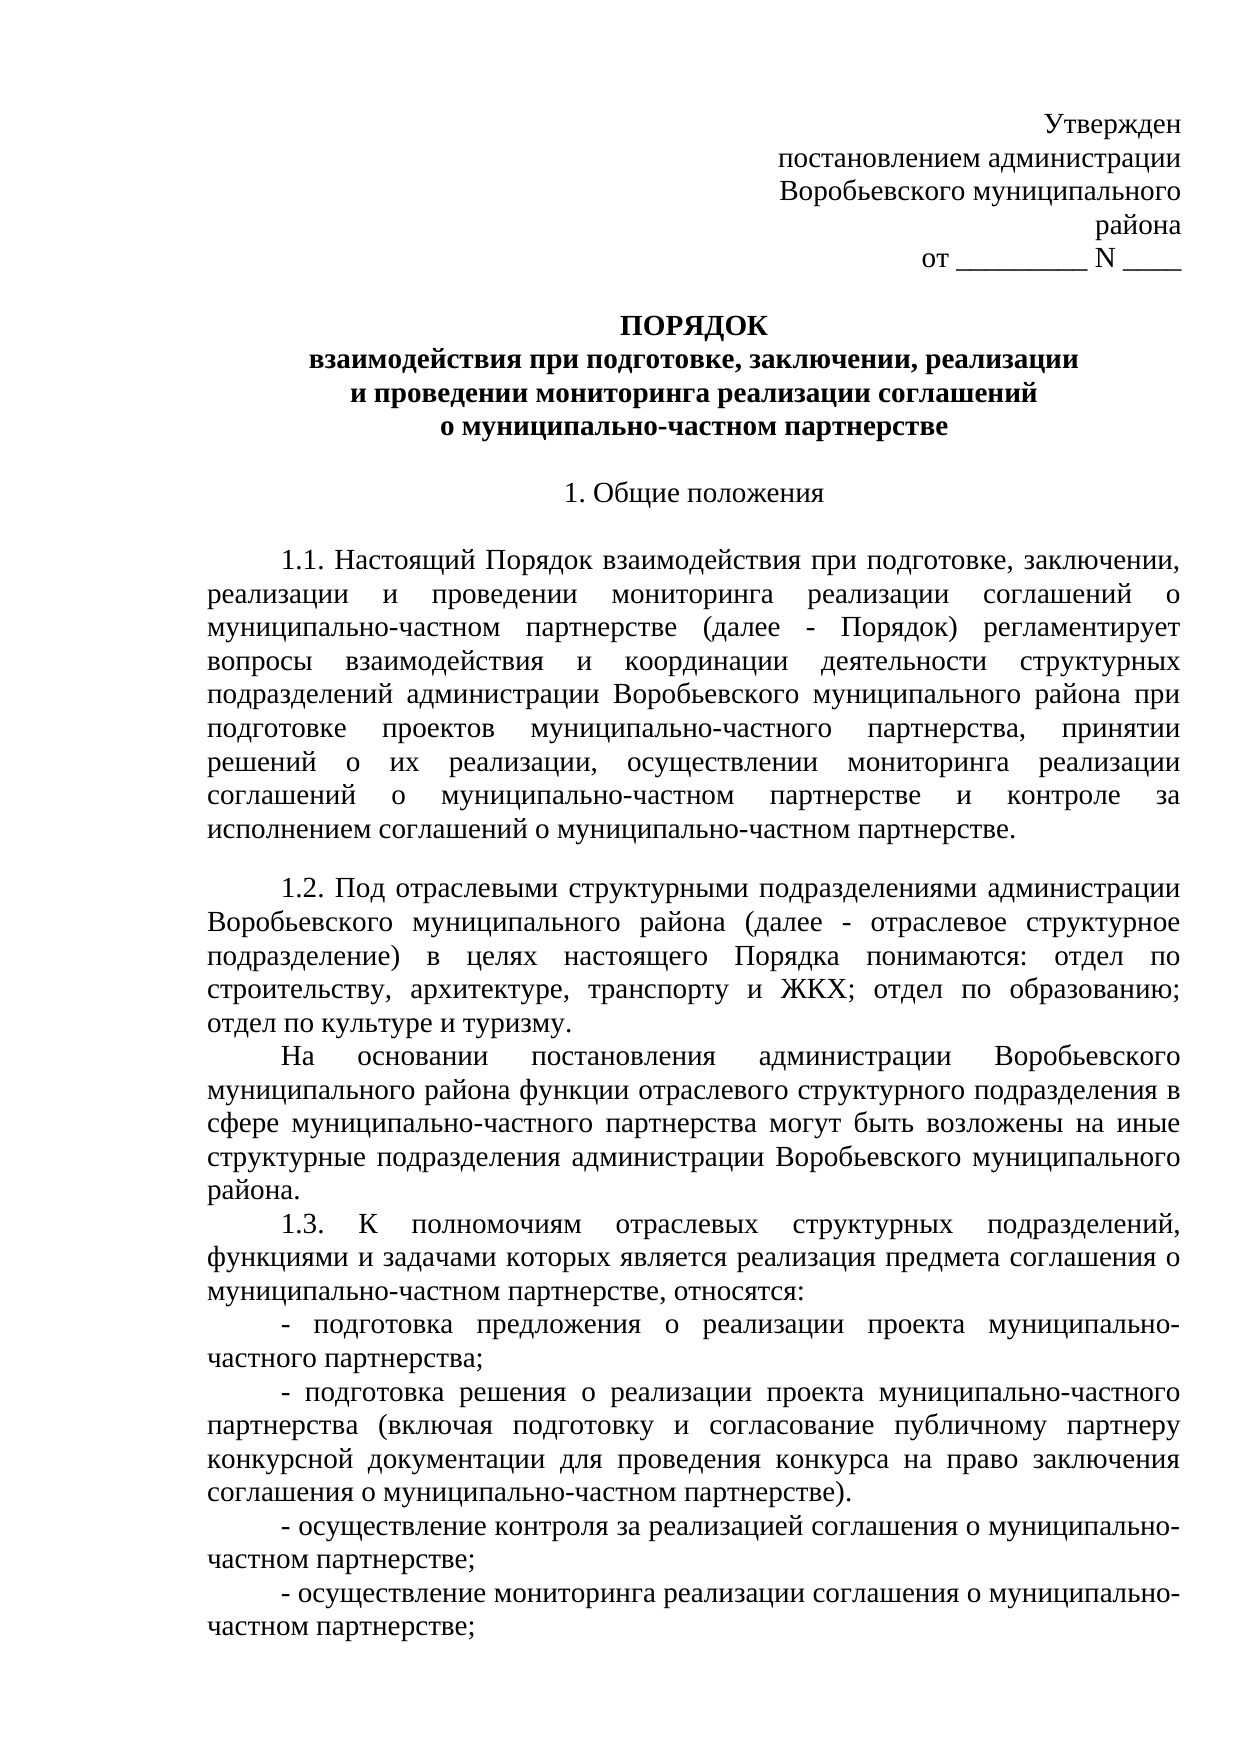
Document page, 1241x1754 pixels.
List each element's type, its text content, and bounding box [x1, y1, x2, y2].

text Утвержден [207, 106, 1181, 140]
text - подготовка предложения о реализации проекта муниципально-частного партнерства; [207, 1307, 1181, 1374]
text 1. Общие положения [207, 475, 1181, 509]
text и проведении мониторинга реализации соглашений [207, 375, 1181, 408]
text ПОРЯДОК [207, 308, 1181, 341]
text - осуществление мониторинга реализации соглашения о муниципально-частном партнерстве; [207, 1575, 1181, 1642]
text На основании постановления администрации Воробьевского муниципального района функции отраслевого структурного подразделения в сфере муниципально-частного партнерства могут быть возложены на иные структурные подразделения администрации Воробьевского муниципального района. [207, 1038, 1181, 1206]
text - осуществление контроля за реализацией соглашения о муниципально-частном партнерстве; [207, 1508, 1181, 1575]
text взаимодействия при подготовке, заключении, реализации [207, 341, 1181, 375]
text 1.3. К полномочиям отраслевых структурных подразделений, функциями и задачами которых является реализация предмета соглашения о муниципально-частном партнерстве, относятся: [207, 1206, 1181, 1307]
text постановлением администрации [207, 140, 1181, 173]
text района [207, 207, 1181, 241]
text - подготовка решения о реализации проекта муниципально-частного партнерства (включая подготовку и согласование публичному партнеру конкурсной документации для проведения конкурса на право заключения соглашения о муниципально-частном партнерстве). [207, 1374, 1181, 1508]
text 1.2. Под отраслевыми структурными подразделениями администрации Воробьевского муниципального района (далее - отраслевое структурное подразделение) в целях настоящего Порядка понимаются: отдел по строительству, архитектуре, транспорту и ЖКХ; отдел по образованию; отдел по культуре и туризму. [207, 871, 1181, 1038]
text 1.1. Настоящий Порядок взаимодействия при подготовке, заключении, реализации и проведении мониторинга реализации соглашений о муниципально-частном партнерстве (далее - Порядок) регламентирует вопросы взаимодействия и координации деятельности структурных подразделений администрации Воробьевского муниципального района при подготовке проектов муниципально-частного партнерства, принятии решений о их реализации, осуществлении мониторинга реализации соглашений о муниципально-частном партнерстве и контроле за исполнением соглашений о муниципально-частном партнерстве. [207, 542, 1181, 844]
text от _________ N ____ [207, 241, 1181, 274]
text Воробьевского муниципального [207, 173, 1181, 207]
text о муниципально-частном партнерстве [207, 408, 1181, 442]
